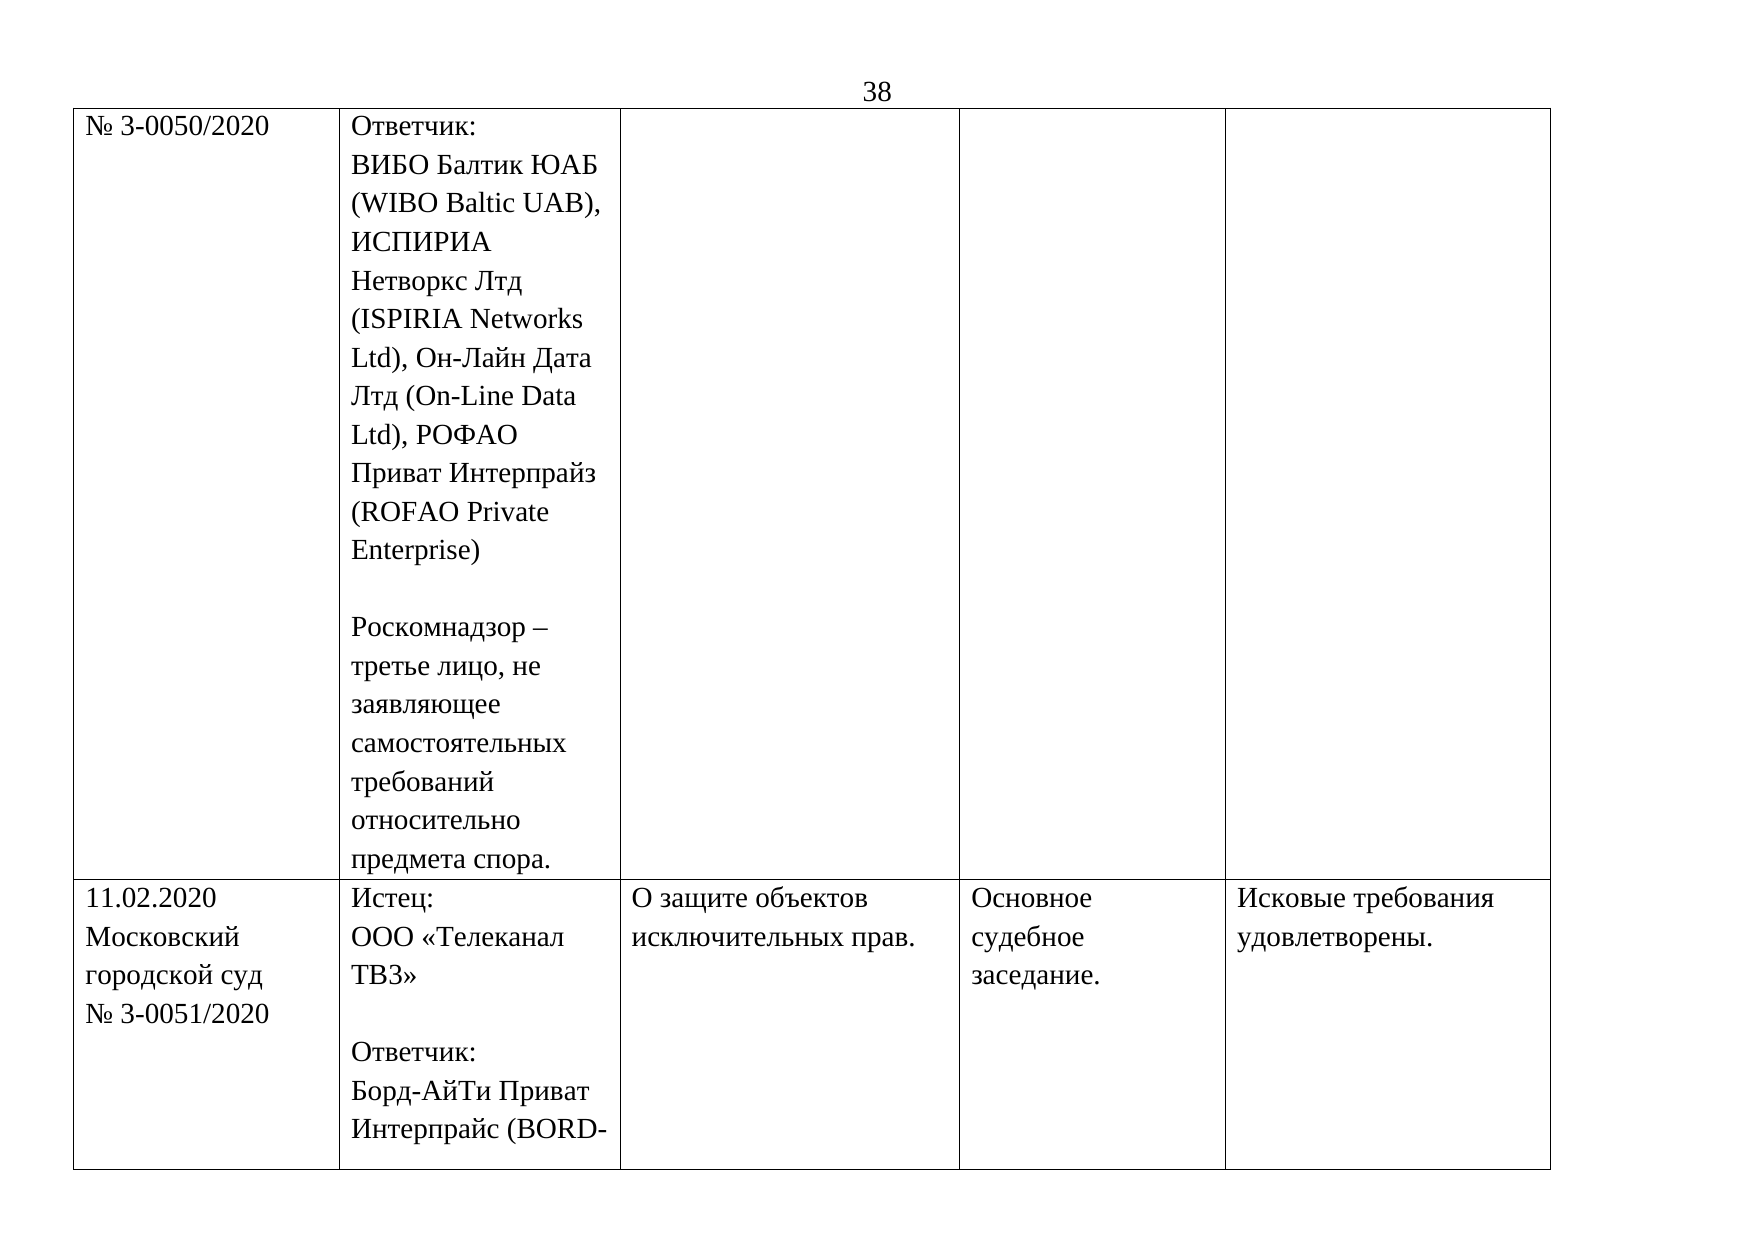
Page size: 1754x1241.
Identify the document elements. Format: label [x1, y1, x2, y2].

table_cell [621, 880, 959, 1169]
table_cell [340, 109, 620, 879]
table_cell [960, 880, 1225, 1169]
table_cell [74, 109, 339, 879]
table_cell [621, 109, 959, 879]
table_cell [1226, 880, 1550, 1169]
table_cell [960, 109, 1225, 879]
table_cell [340, 880, 620, 1169]
table_cell [1226, 109, 1550, 879]
table_cell [74, 880, 339, 1169]
